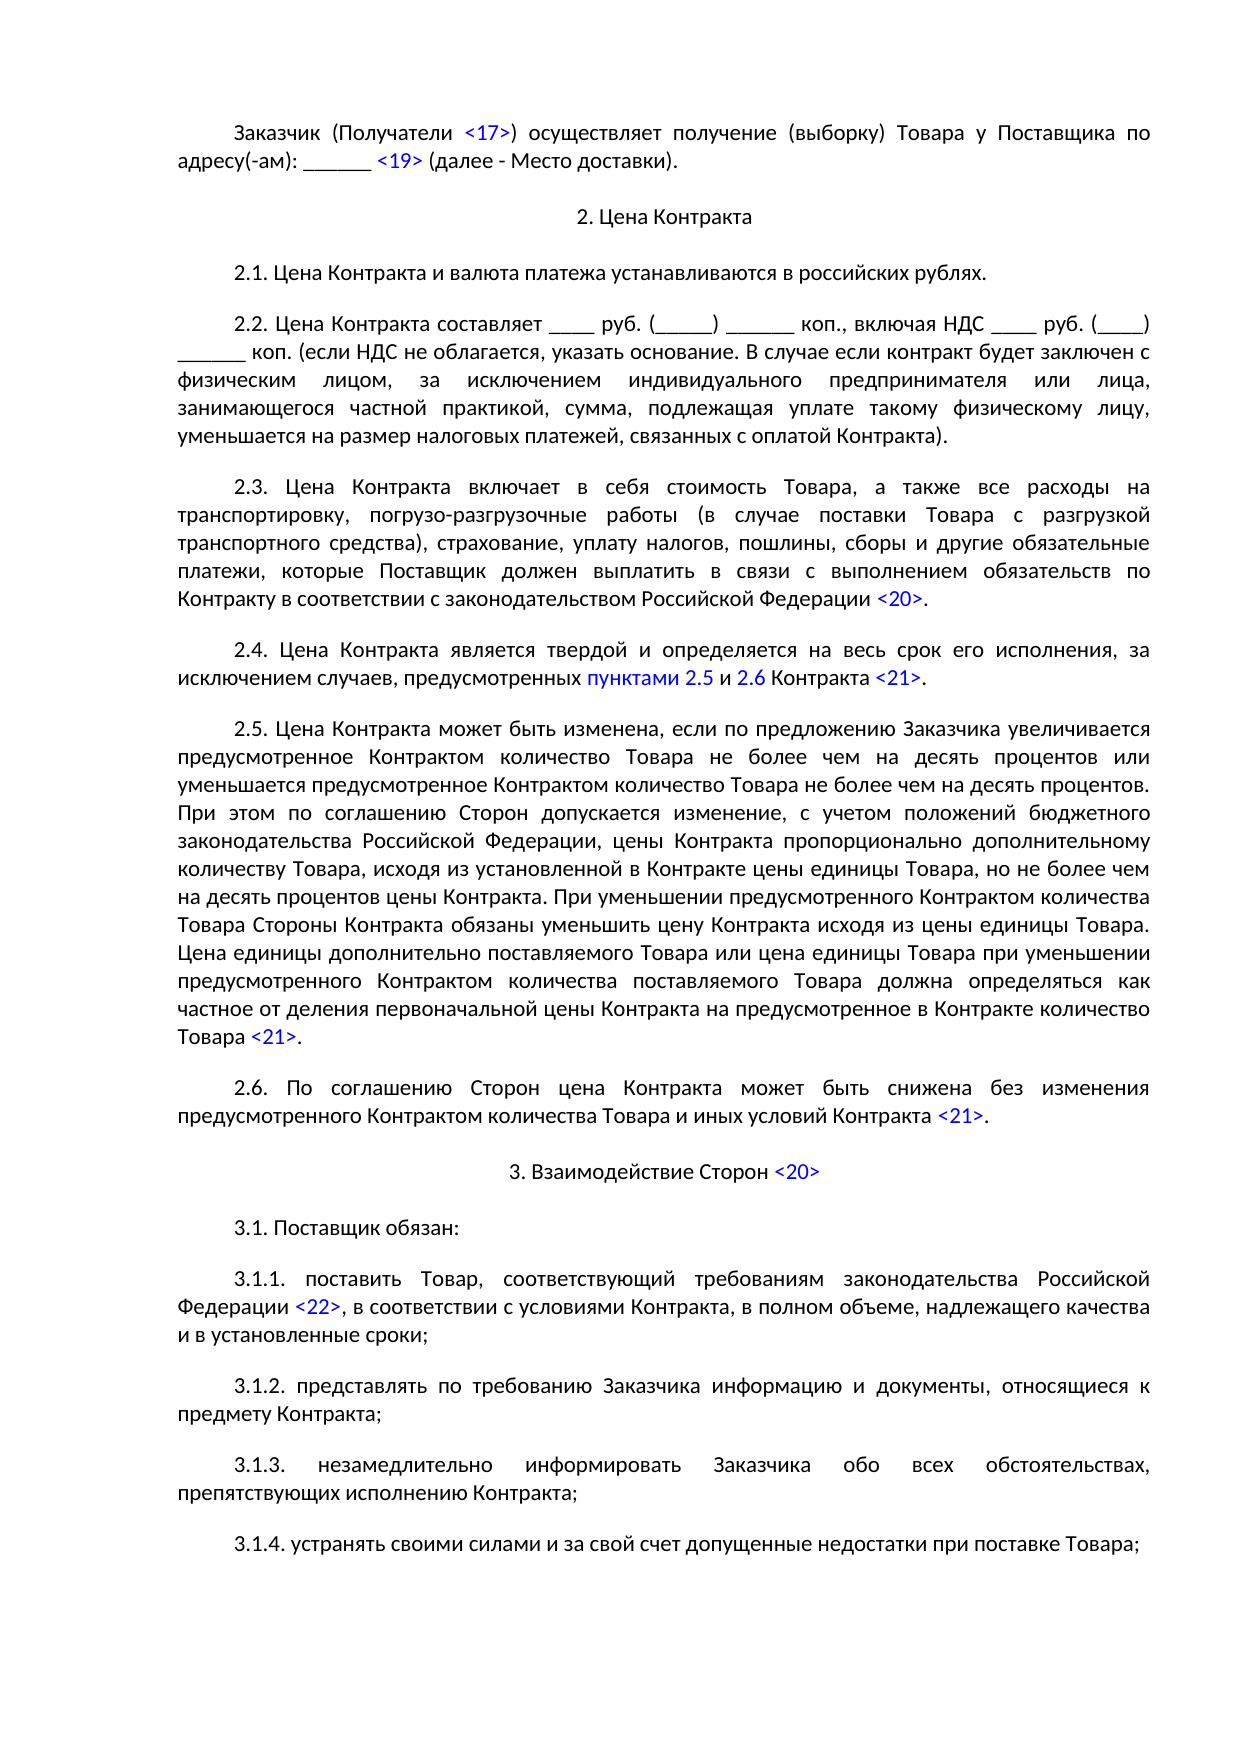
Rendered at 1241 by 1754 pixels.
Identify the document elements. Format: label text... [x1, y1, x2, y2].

text 3.1.4. устранять своими силами и за свой счет допущенные недостатки при поставке Товара; [177, 1529, 1152, 1557]
text 3.1.3. незамедлительно информировать Заказчика обо всех обстоятельствах, препятствующих исполнению Контракта; [177, 1450, 1152, 1506]
text 3.1.1. поставить Товар, соответствующий требованиям законодательства Российской Федерации <22>, в соответствии с условиями Контракта, в полном объеме, надлежащего качества и в установленные сроки; [177, 1264, 1152, 1348]
text 2.1. Цена Контракта и валюта платежа устанавливаются в российских рублях. [177, 258, 1152, 286]
text 2.3. Цена Контракта включает в себя стоимость Товара, а также все расходы на транспортировку, погрузо-разгрузочные работы (в случае поставки Товара с разгрузкой транспортного средства), страхование, уплату налогов, пошлины, сборы и другие обязательные платежи, которые Поставщик должен выплатить в связи с выполнением обязательств по Контракту в соответствии с законодательством Российской Федерации <20>. [177, 472, 1152, 612]
text 2.4. Цена Контракта является твердой и определяется на весь срок его исполнения, за исключением случаев, предусмотренных пунктами 2.5 и 2.6 Контракта <21>. [177, 635, 1152, 691]
text Заказчик (Получатели <17>) осуществляет получение (выборку) Товара у Поставщика по адресу(-ам): ______ <19> (далее - Место доставки). [177, 118, 1152, 174]
text 2. Цена Контракта [177, 202, 1152, 230]
text 3. Взаимодействие Сторон <20> [177, 1157, 1152, 1185]
text 3.1. Поставщик обязан: [177, 1213, 1152, 1241]
text 2.2. Цена Контракта составляет ____ руб. (_____) ______ коп., включая НДС ____ руб. (____) ______ коп. (если НДС не облагается, указать основание. В случае если контракт будет заключен с физическим лицом, за исключением индивидуального предпринимателя или лица, занимающегося частной практикой, сумма, подлежащая уплате такому физическому лицу, уменьшается на размер налоговых платежей, связанных с оплатой Контракта). [177, 309, 1152, 449]
text 3.1.2. представлять по требованию Заказчика информацию и документы, относящиеся к предмету Контракта; [177, 1371, 1152, 1427]
text 2.5. Цена Контракта может быть изменена, если по предложению Заказчика увеличивается предусмотренное Контрактом количество Товара не более чем на десять процентов или уменьшается предусмотренное Контрактом количество Товара не более чем на десять процентов. При этом по соглашению Сторон допускается изменение, с учетом положений бюджетного законодательства Российской Федерации, цены Контракта пропорционально дополнительному количеству Товара, исходя из установленной в Контракте цены единицы Товара, но не более чем на десять процентов цены Контракта. При уменьшении предусмотренного Контрактом количества Товара Стороны Контракта обязаны уменьшить цену Контракта исходя из цены единицы Товара. Цена единицы дополнительно поставляемого Товара или цена единицы Товара при уменьшении предусмотренного Контрактом количества поставляемого Товара должна определяться как частное от деления первоначальной цены Контракта на предусмотренное в Контракте количество Товара <21>. [177, 714, 1152, 1050]
text 2.6. По соглашению Сторон цена Контракта может быть снижена без изменения предусмотренного Контрактом количества Товара и иных условий Контракта <21>. [177, 1073, 1152, 1129]
